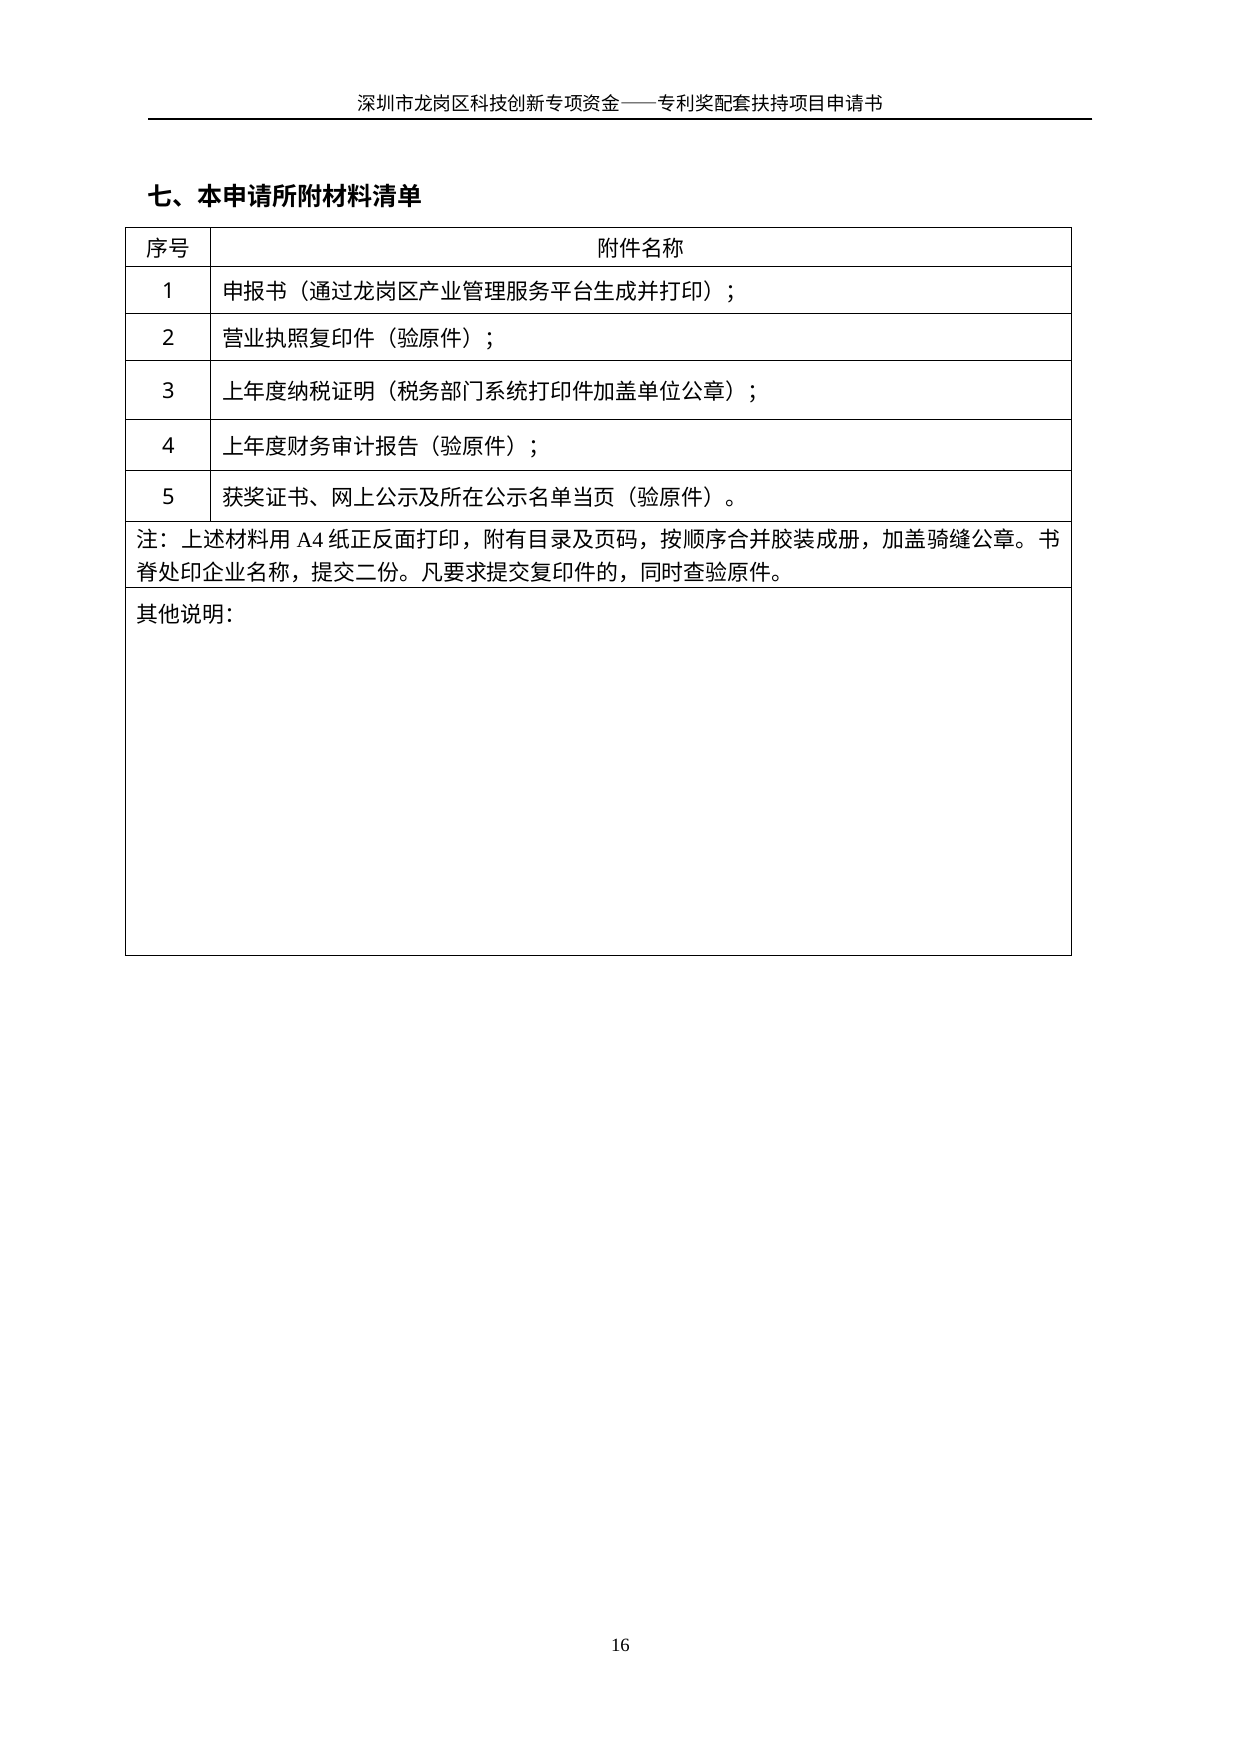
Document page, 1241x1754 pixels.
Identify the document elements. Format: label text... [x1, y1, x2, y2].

table_cell 注：上述材料用A4纸正反面打印，附有目录及页码，按顺序合并胶装成册，加盖骑缝公章。书脊处印企业名称，提交二份。凡要求提交复印件的，同时查验原件。 [126, 522, 1071, 587]
table_header 附件名称 [211, 228, 1071, 266]
text 七、本申请所附材料清单 [148, 162, 1092, 227]
table_cell 获奖证书、网上公示及所在公示名单当页（验原件）。 [211, 471, 1071, 521]
table_cell 上年度财务审计报告（验原件）； [211, 420, 1071, 470]
table_cell 5 [126, 471, 210, 521]
table_cell 申报书（通过龙岗区产业管理服务平台生成并打印）； [211, 267, 1071, 313]
table_cell 2 [126, 314, 210, 360]
table_cell 上年度纳税证明（税务部门系统打印件加盖单位公章）； [211, 361, 1071, 418]
table_cell 其他说明： [126, 588, 1071, 955]
table_cell 4 [126, 420, 210, 470]
table_header 序号 [126, 228, 210, 266]
table_cell 3 [126, 361, 210, 418]
table_cell 1 [126, 267, 210, 313]
table_cell 营业执照复印件（验原件）； [211, 314, 1071, 360]
